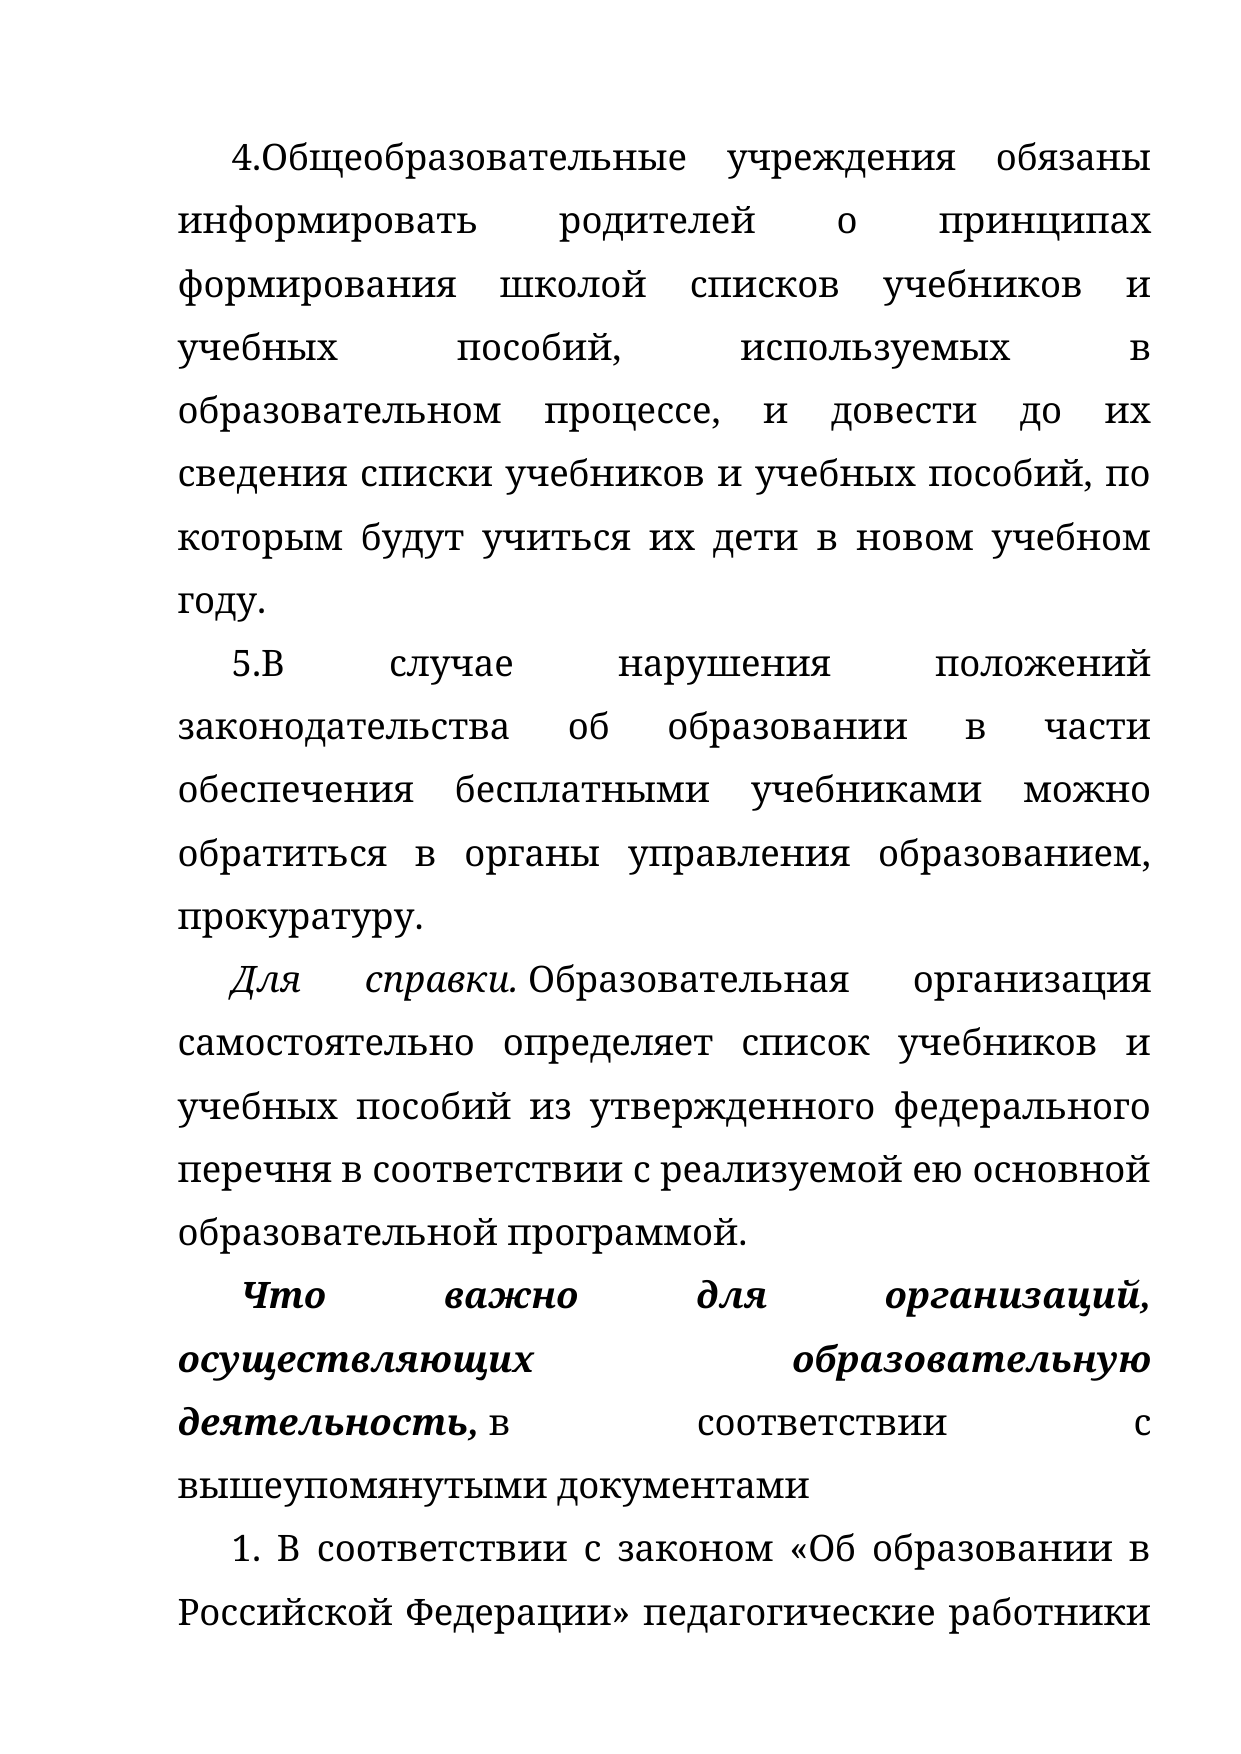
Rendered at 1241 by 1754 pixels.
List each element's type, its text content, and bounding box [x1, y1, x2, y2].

text Что важно для организаций, осуществляющих образовательную деятельность, в соответствии с вышеупомянутыми документами [177, 1256, 1152, 1509]
text 4.Общеобразовательные учреждения обязаны информировать родителей о принципах формирования школой списков учебников и учебных пособий, используемых в образовательном процессе, и довести до их сведения списки учебников и учебных пособий, по которым будут учиться их дети в новом учебном году. [177, 118, 1152, 624]
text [177, 1509, 1152, 1636]
text 5.В случае нарушения положений законодательства об образовании в части обеспечения бесплатными учебниками можно обратиться в органы управления образованием, прокуратуру. [177, 624, 1152, 940]
text Для справки. Образовательная организация самостоятельно определяет список учебников и учебных пособий из утвержденного федерального перечня в соответствии с реализуемой ею основной образовательной программой. [177, 940, 1152, 1256]
